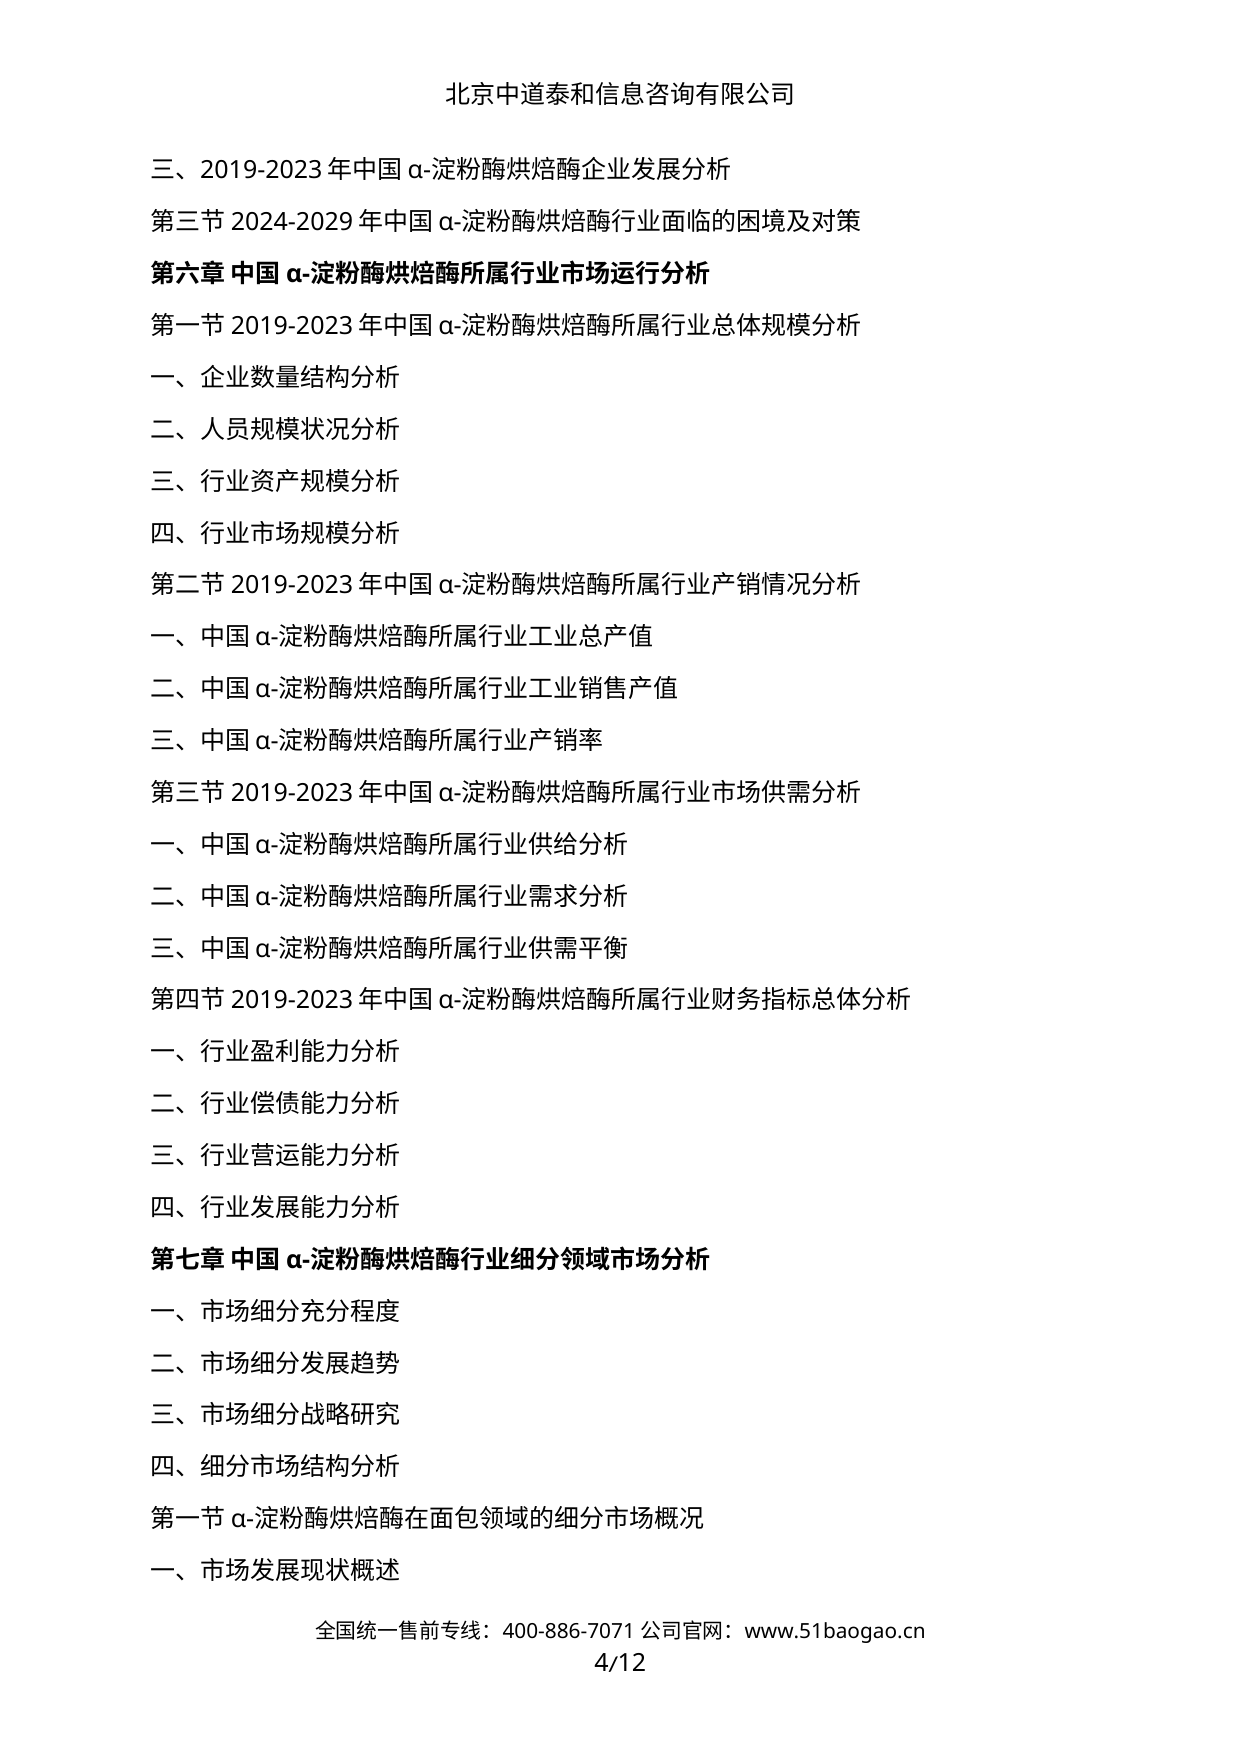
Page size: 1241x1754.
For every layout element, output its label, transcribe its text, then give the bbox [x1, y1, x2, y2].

text 一、企业数量结构分析 [150, 357, 1090, 394]
text 三、行业营运能力分析 [150, 1136, 1090, 1172]
text 二、市场细分发展趋势 [150, 1343, 1090, 1379]
text 第一节 α-淀粉酶烘焙酶在面包领域的细分市场概况 [150, 1499, 1090, 1535]
text 三、行业资产规模分析 [150, 461, 1090, 497]
text 三、2019-2023年中国α-淀粉酶烘焙酶企业发展分析 [150, 150, 1090, 186]
text 第一节 2019-2023年中国α-淀粉酶烘焙酶所属行业总体规模分析 [150, 306, 1090, 342]
text 四、行业市场规模分析 [150, 513, 1090, 549]
text 一、市场发展现状概述 [150, 1551, 1090, 1587]
text 三、中国α-淀粉酶烘焙酶所属行业供需平衡 [150, 928, 1090, 964]
text 二、中国α-淀粉酶烘焙酶所属行业工业销售产值 [150, 669, 1090, 705]
text 第三节 2024-2029年中国α-淀粉酶烘焙酶行业面临的困境及对策 [150, 202, 1090, 238]
text 第二节 2019-2023年中国α-淀粉酶烘焙酶所属行业产销情况分析 [150, 565, 1090, 601]
text 第七章 中国α-淀粉酶烘焙酶行业细分领域市场分析 [150, 1239, 1090, 1276]
text 四、行业发展能力分析 [150, 1187, 1090, 1224]
text 一、市场细分充分程度 [150, 1291, 1090, 1327]
text 二、中国α-淀粉酶烘焙酶所属行业需求分析 [150, 876, 1090, 912]
text 第六章 中国α-淀粉酶烘焙酶所属行业市场运行分析 [150, 254, 1090, 290]
text 四、细分市场结构分析 [150, 1447, 1090, 1483]
text 一、中国α-淀粉酶烘焙酶所属行业工业总产值 [150, 617, 1090, 653]
text 三、市场细分战略研究 [150, 1395, 1090, 1431]
text 一、中国α-淀粉酶烘焙酶所属行业供给分析 [150, 824, 1090, 861]
text 第四节 2019-2023年中国α-淀粉酶烘焙酶所属行业财务指标总体分析 [150, 980, 1090, 1016]
text 二、行业偿债能力分析 [150, 1084, 1090, 1120]
text 第三节 2019-2023年中国α-淀粉酶烘焙酶所属行业市场供需分析 [150, 772, 1090, 809]
text 一、行业盈利能力分析 [150, 1032, 1090, 1068]
text 三、中国α-淀粉酶烘焙酶所属行业产销率 [150, 721, 1090, 757]
text 二、人员规模状况分析 [150, 409, 1090, 446]
